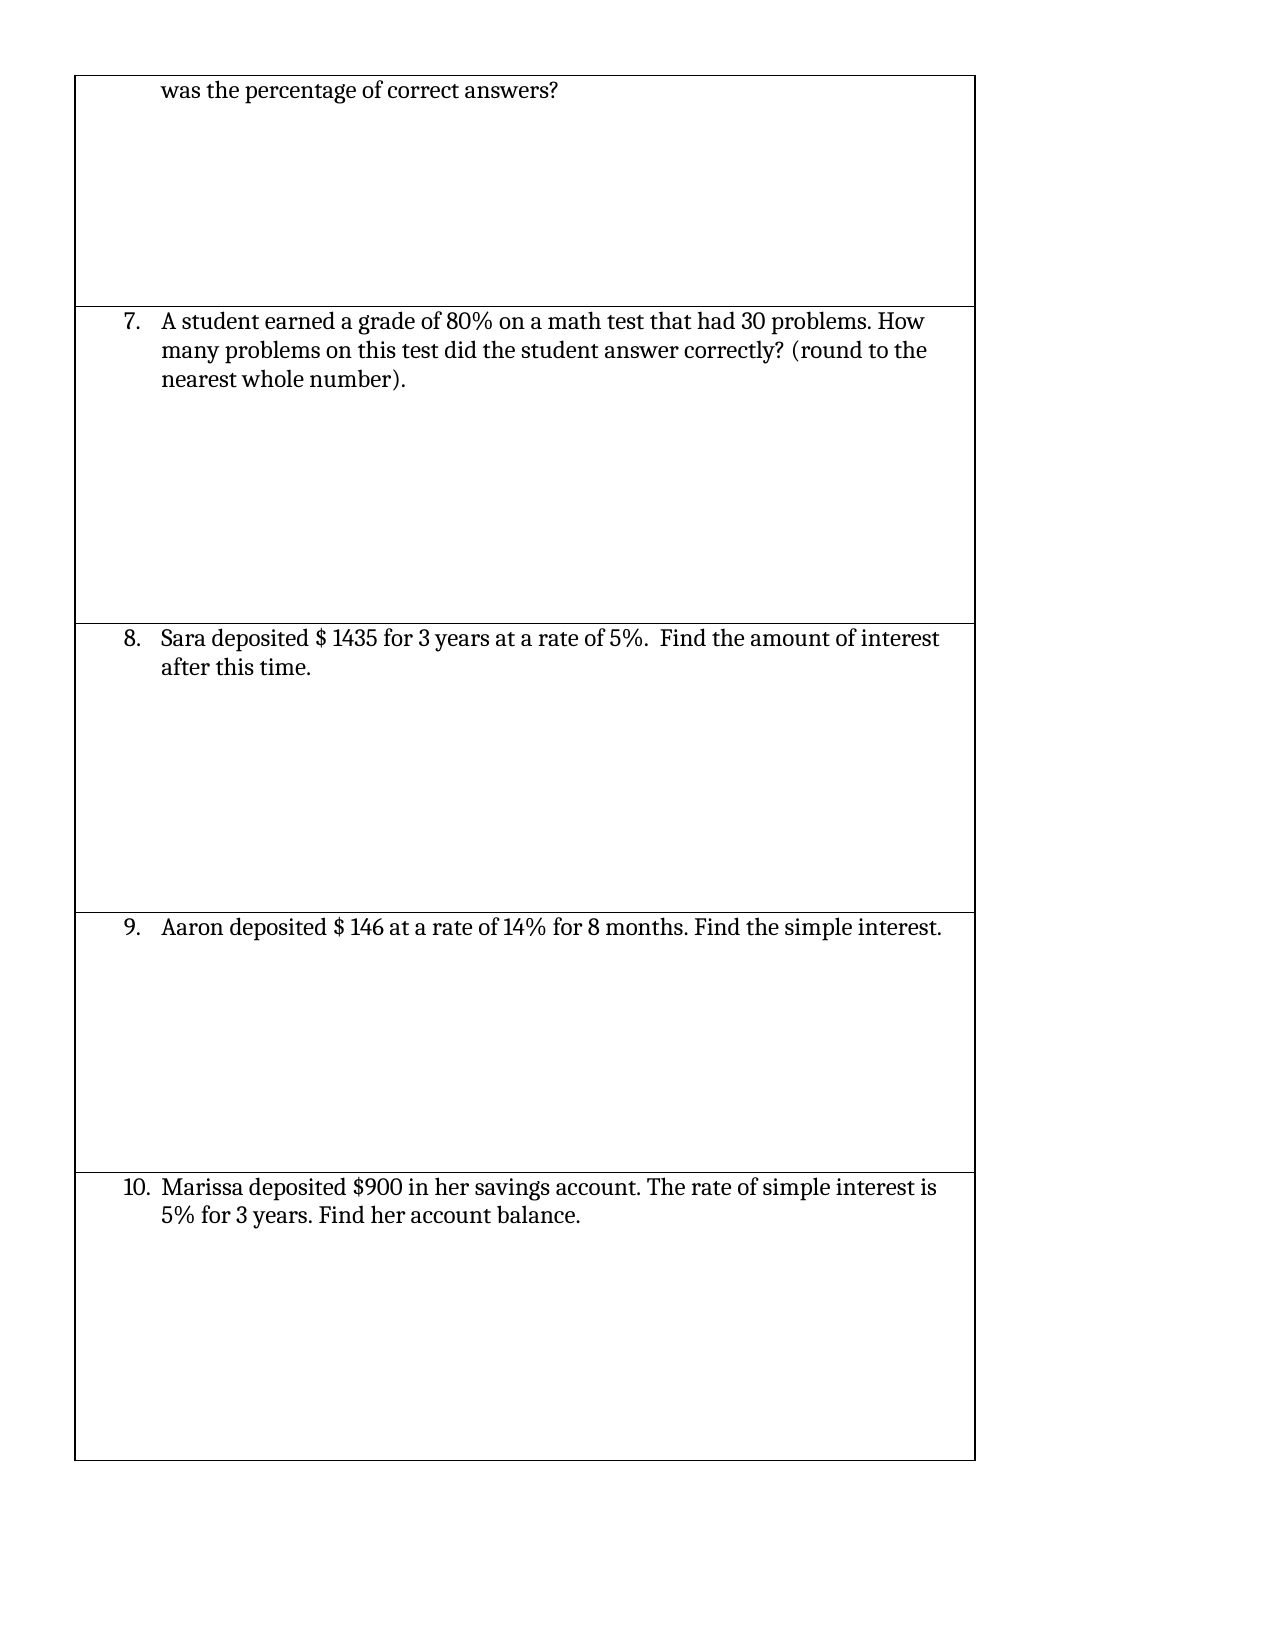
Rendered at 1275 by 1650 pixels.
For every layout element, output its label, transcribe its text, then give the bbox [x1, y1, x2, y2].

table_cell A student earned a grade of 80% on a math test that had 30 problems. How many problems on this test did the student answer correctly? (round to the nearest whole number). [76, 307, 974, 623]
table_cell Sara deposited $ 1435 for 3 years at a rate of 5%. Find the amount of interest after this time. [76, 624, 974, 912]
table_cell Aaron deposited $ 146 at a rate of 14% for 8 months. Find the simple interest. [76, 913, 974, 1172]
table_cell Marissa deposited $900 in her savings account. The rate of simple interest is 5% for 3 years. Find her account balance. [76, 1173, 974, 1460]
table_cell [76, 76, 974, 306]
